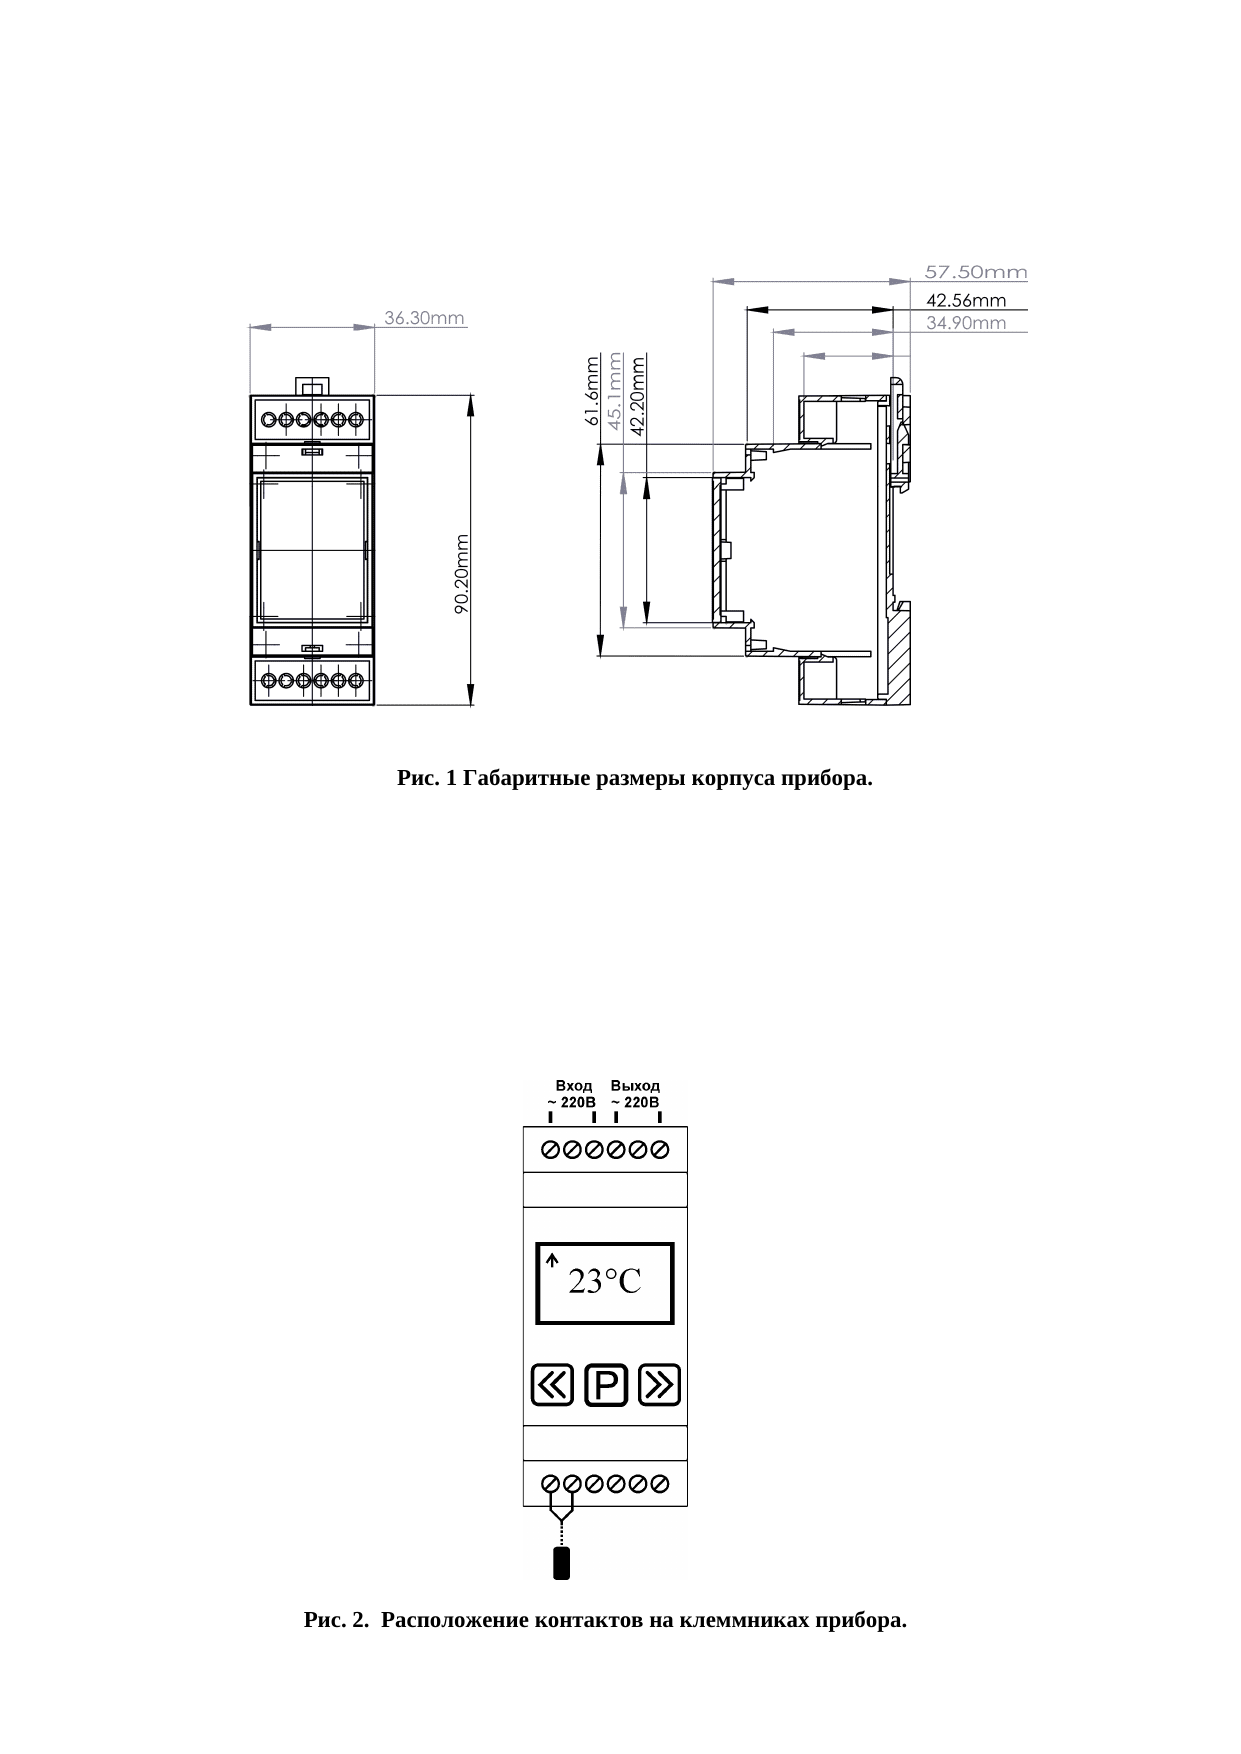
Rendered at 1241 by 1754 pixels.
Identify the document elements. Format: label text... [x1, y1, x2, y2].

text Рис. 1 Габаритные размеры корпуса прибора. [118, 764, 1152, 791]
picture [522, 1080, 688, 1580]
text Рис. 2. Расположение контактов на клеммниках прибора. [88, 1606, 1122, 1632]
picture [237, 261, 1032, 712]
